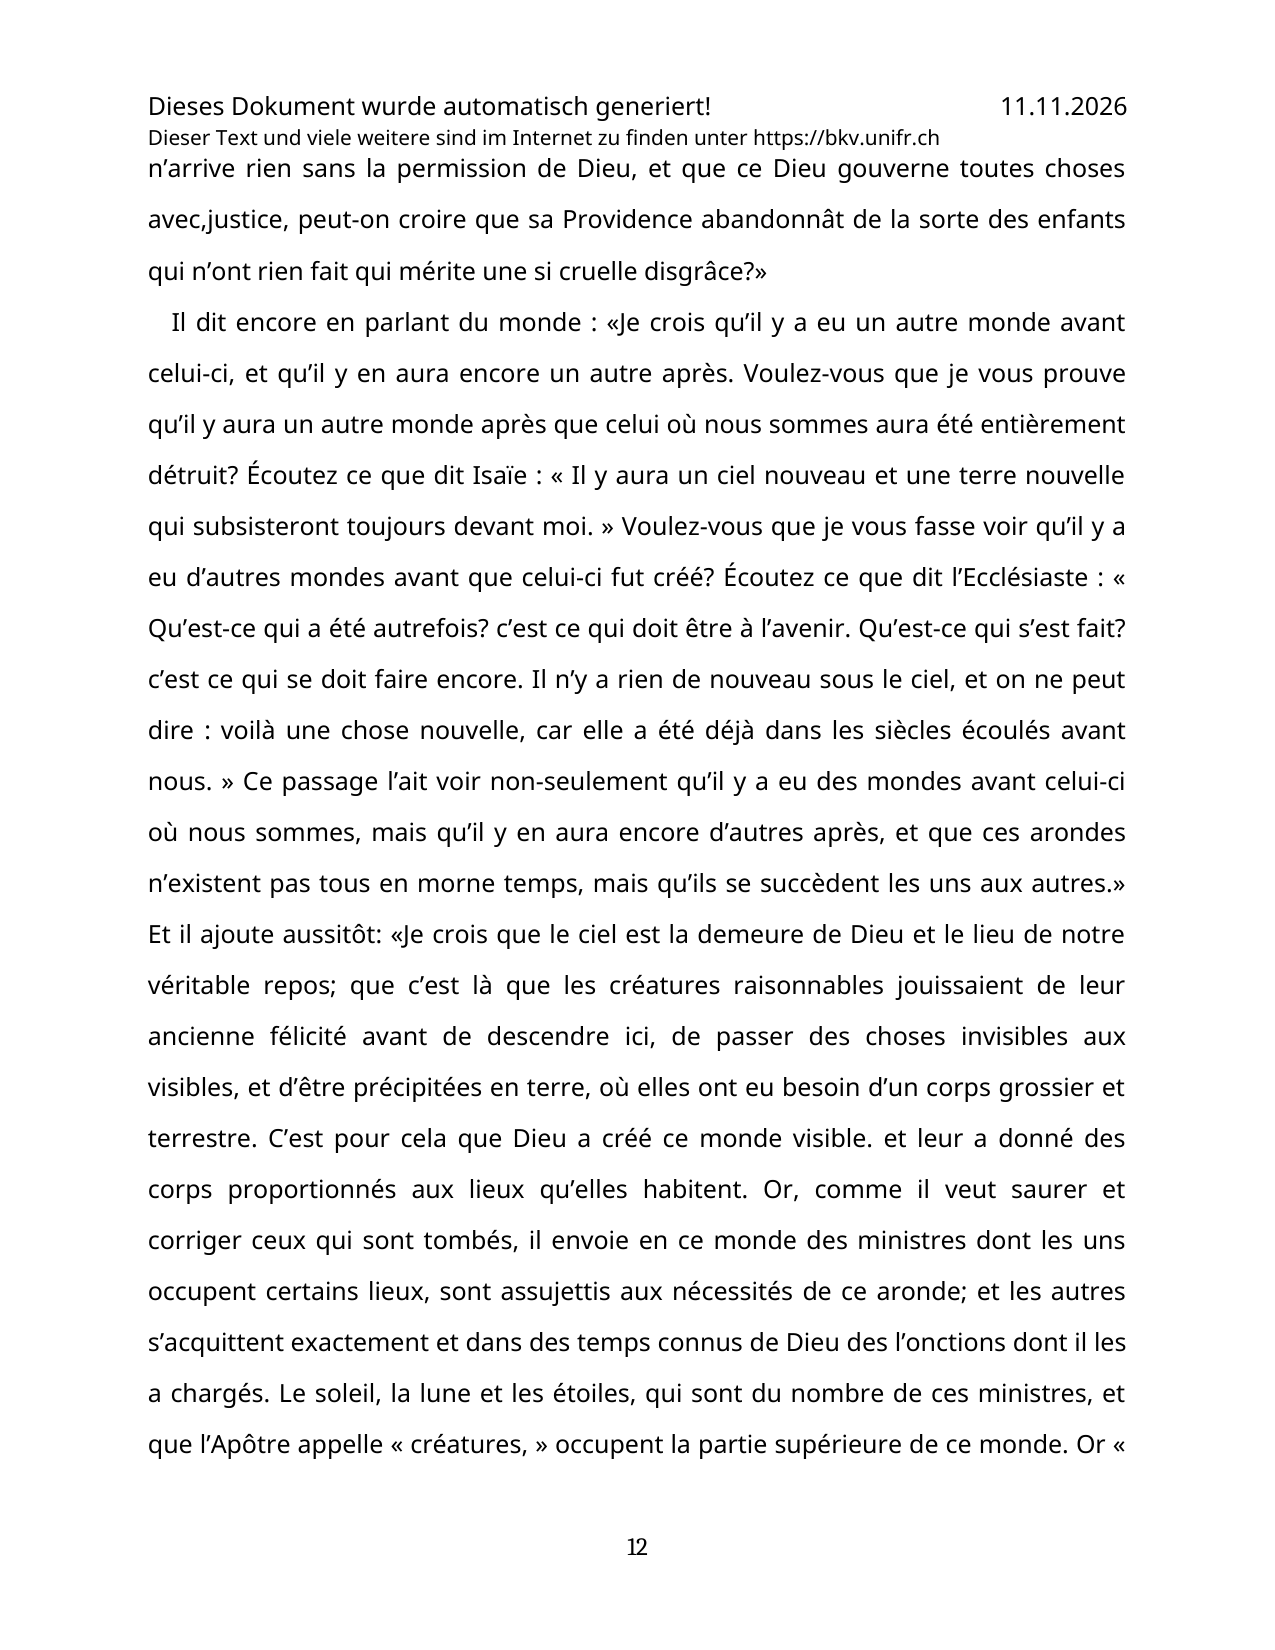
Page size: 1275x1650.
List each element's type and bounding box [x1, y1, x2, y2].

text [148, 151, 1127, 287]
text [148, 304, 1127, 1461]
